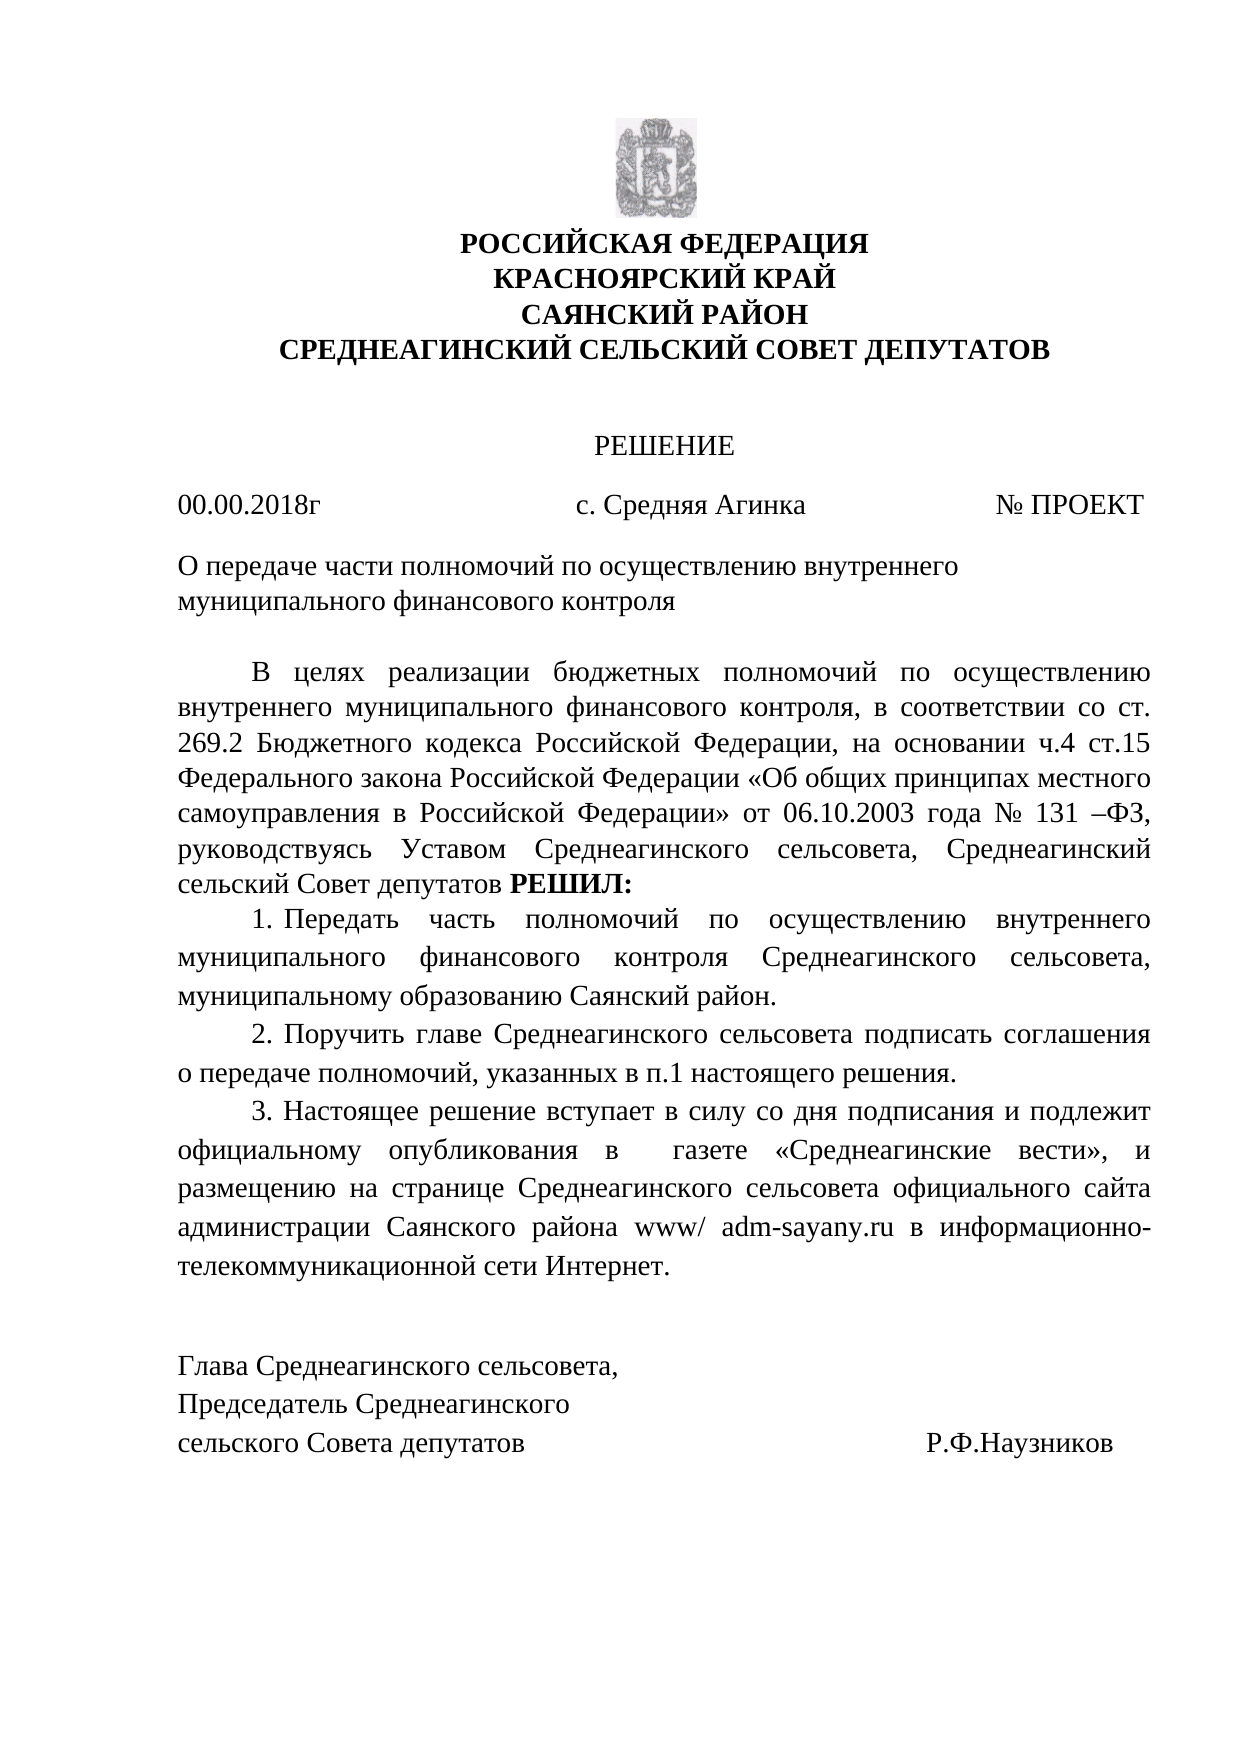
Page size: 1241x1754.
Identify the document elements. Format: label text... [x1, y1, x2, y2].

picture [615, 118, 697, 218]
text 3. Настоящее решение вступает в силу со дня подписания и подлежит официальному опубликования в газете «Среднеагинские вести», и размещению на странице Среднеагинского сельсовета официального сайта администрации Саянского района www/ adm-sayany.ru в информационно-телекоммуникационной сети Интернет. [177, 1093, 1152, 1281]
text О передаче части полномочий по осуществлению внутреннего муниципального финансового контроля [177, 547, 1152, 617]
list Передать часть полномочий по осуществлению внутреннего муниципального финансового контроля Среднеагинского сельсовета, муниципальному образованию Саянский район. [177, 901, 1152, 1011]
text Председатель Среднеагинского [177, 1386, 1152, 1420]
text Глава Среднеагинского сельсовета, [177, 1348, 1152, 1381]
text КРАСНОЯРСКИЙ КРАЙ [177, 260, 1152, 295]
list Поручить главе Среднеагинского сельсовета подписать соглашения о передаче полномочий, указанных в п.1 настоящего решения. [177, 1016, 1152, 1088]
text В целях реализации бюджетных полномочий по осуществлению внутреннего муниципального финансового контроля, в соответствии со ст. 269.2 Бюджетного кодекса Российской Федерации, на основании ч.4 ст.15 Федерального закона Российской Федерации «Об общих принципах местного самоуправления в Российской Федерации» от 06.10.2003 года № 131 –ФЗ, руководствуясь Уставом Среднеагинского сельсовета, Среднеагинский сельский Совет депутатов РЕШИЛ: [177, 653, 1152, 901]
text 00.00.2018г с. Средняя Агинка № ПРОЕКТ [177, 487, 1152, 521]
text РОССИЙСКАЯ ФЕДЕРАЦИЯ [177, 224, 1152, 260]
text СРЕДНЕАГИНСКИЙ СЕЛЬСКИЙ СОВЕТ ДЕПУТАТОВ [177, 331, 1152, 366]
text сельского Совета депутатов Р.Ф.Наузников [177, 1425, 1152, 1458]
text РЕШЕНИЕ [177, 428, 1152, 461]
text САЯНСКИЙ РАЙОН [177, 295, 1152, 331]
